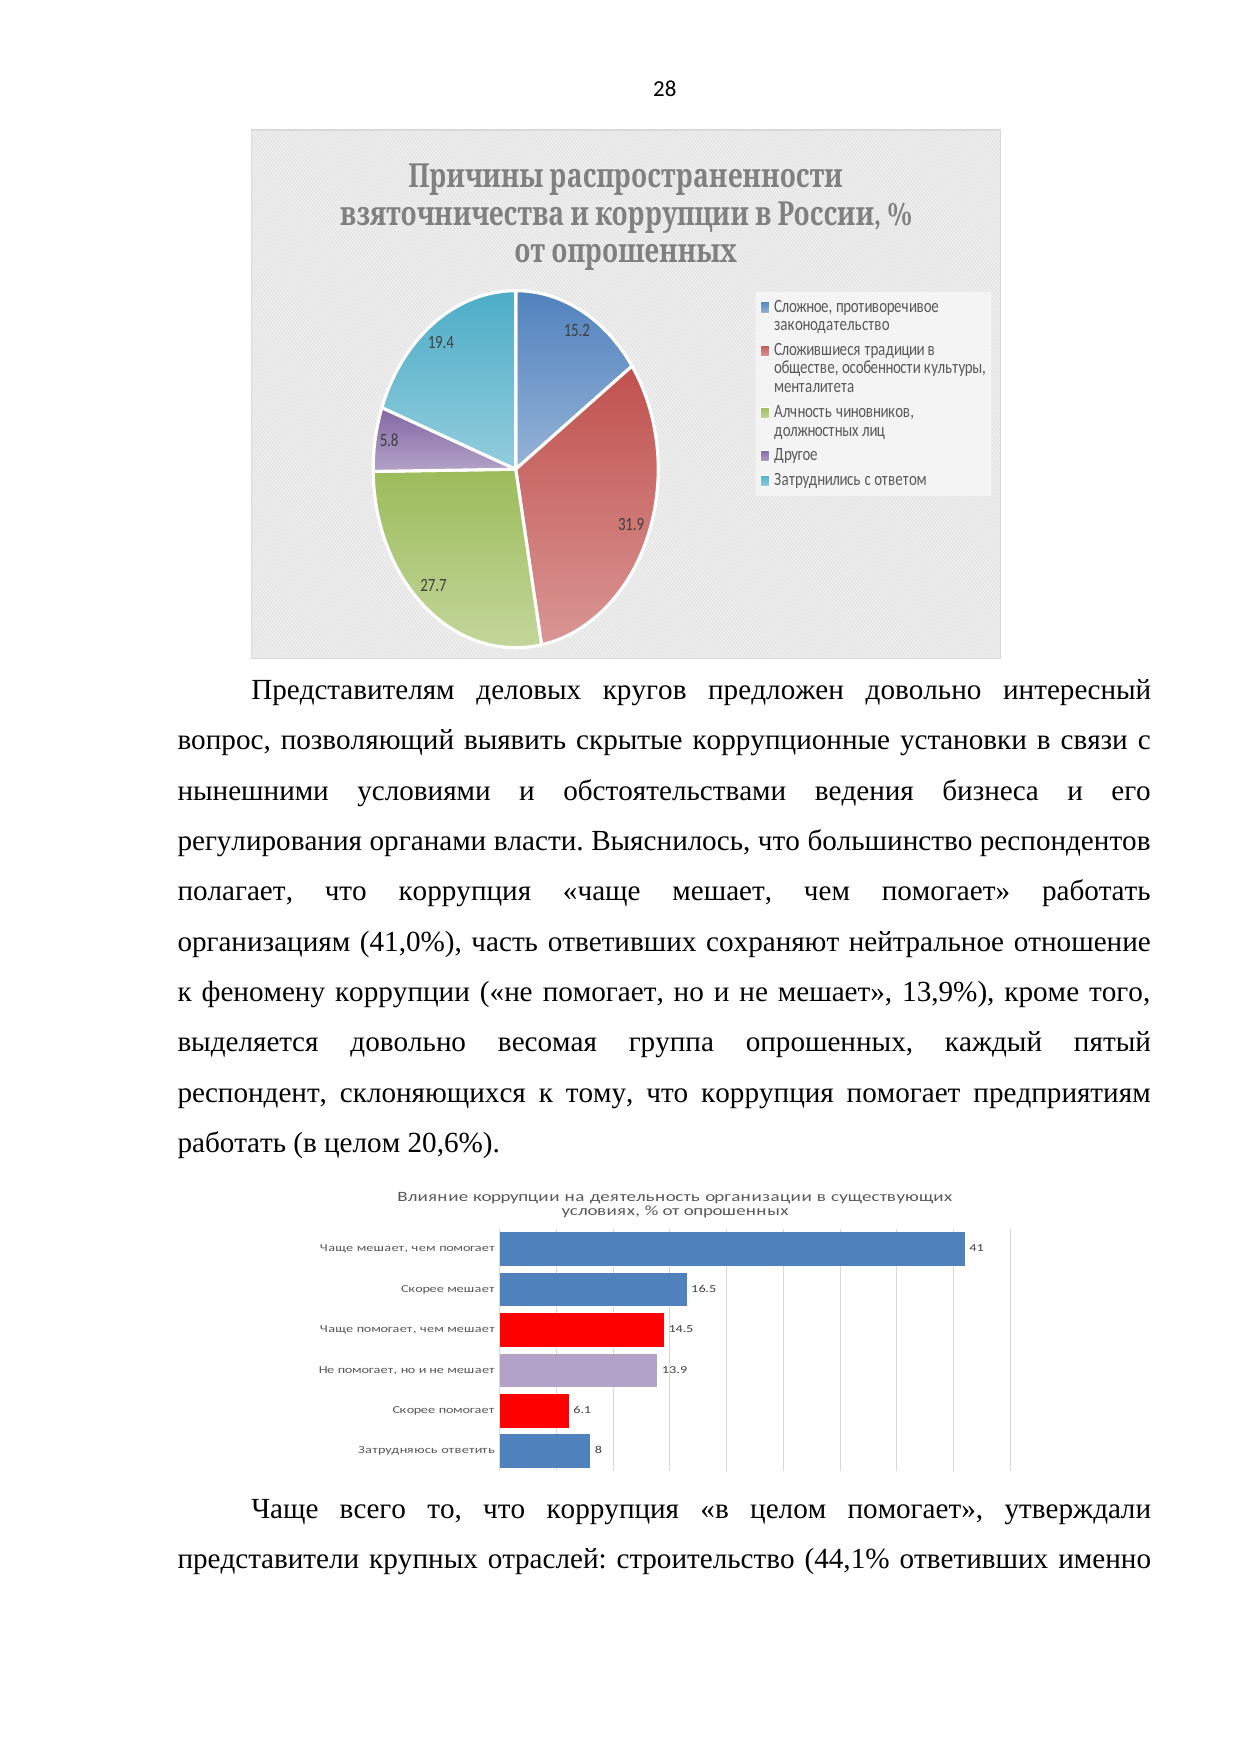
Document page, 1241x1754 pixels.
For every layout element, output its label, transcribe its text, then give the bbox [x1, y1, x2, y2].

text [177, 1491, 1152, 1575]
text Представителям деловых кругов предложен довольно интересный вопрос, позволяющий выявить скрытые коррупционные установки в связи с нынешними условиями и обстоятельствами ведения бизнеса и его регулирования органами власти. Выяснилось, что большинство респондентов полагает, что коррупция «чаще мешает, чем помогает» работать организациям (41,0%), часть ответивших сохраняют нейтральное отношение к феномену коррупции («не помогает, но и не мешает», 13,9%), кроме того, выделяется довольно весомая группа опрошенных, каждый пятый респондент, склоняющихся к тому, что коррупция помогает предприятиям работать (в целом 20,6%). [177, 672, 1152, 1158]
